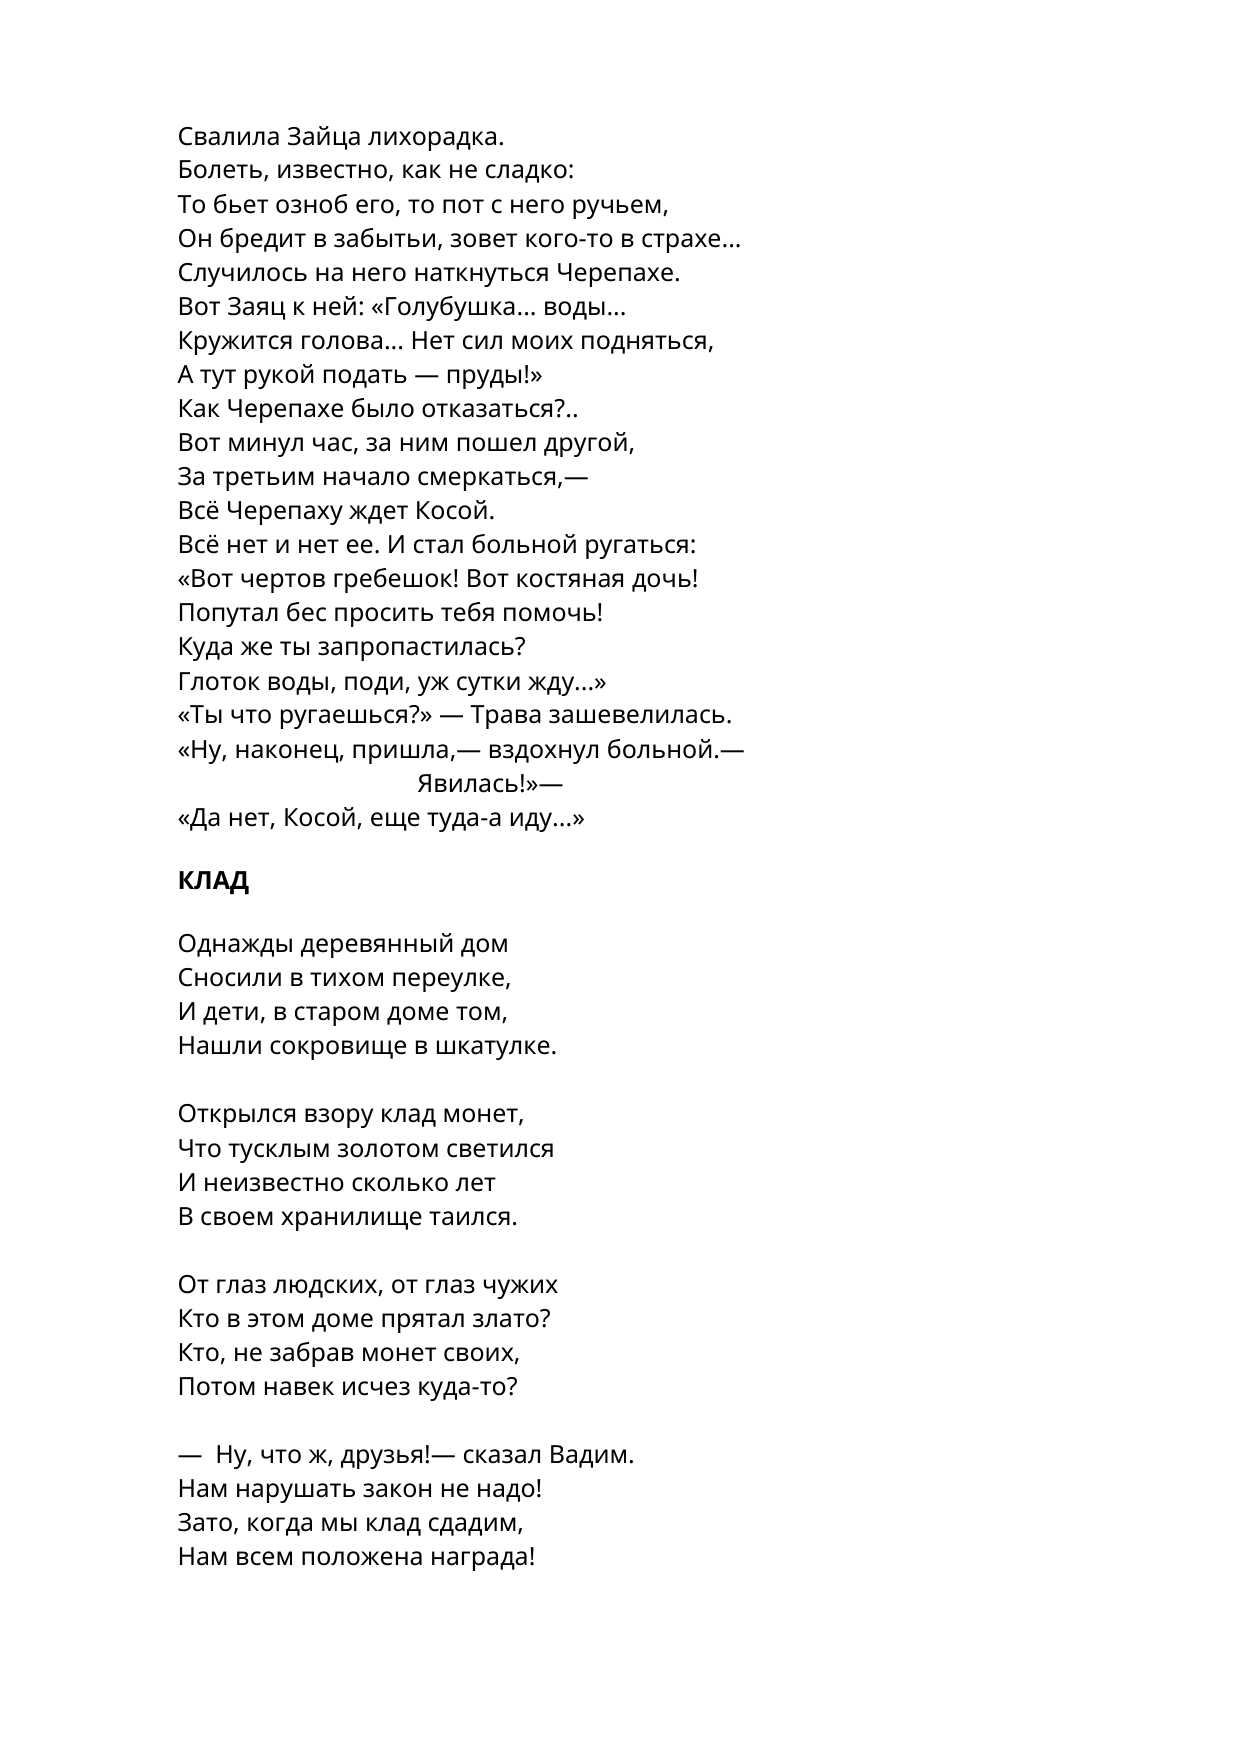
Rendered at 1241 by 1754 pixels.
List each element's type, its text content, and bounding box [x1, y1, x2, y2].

text Кружится голова... Нет сил моих подняться, [177, 322, 1152, 357]
text Всё нет и нет ее. И стал больной ругаться: [177, 527, 1152, 561]
text Явилась!»— [177, 765, 1152, 799]
text Куда же ты запропастилась? [177, 629, 1152, 663]
text И неизвестно сколько лет [177, 1164, 1152, 1198]
text Попутал бес просить тебя помочь! [177, 595, 1152, 629]
text Свалила Зайца лихорадка. [177, 118, 1152, 152]
text Всё Черепаху ждет Косой. [177, 493, 1152, 527]
text Кто в этом доме прятал злато? [177, 1301, 1152, 1334]
text Однажды деревянный дом [177, 926, 1152, 960]
text «Вот чертов гребешок! Вот костяная дочь! [177, 561, 1152, 595]
text Что тусклым золотом светился [177, 1130, 1152, 1164]
text «Да нет, Косой, еще туда-а иду...» [177, 799, 1152, 833]
text «Ты что ругаешься?» — Трава зашевелилась. [177, 697, 1152, 731]
text За третьим начало смеркаться,— [177, 459, 1152, 493]
text «Ну, наконец, пришла,— вздохнул больной.— [177, 731, 1152, 765]
text В своем хранилище таился. [177, 1198, 1152, 1232]
text — Ну, что ж, друзья!— сказал Вадим. [177, 1437, 1152, 1471]
text Он бредит в забытьи, зовет кого-то в страхе... [177, 220, 1152, 254]
text Случилось на него наткнуться Черепахе. [177, 254, 1152, 288]
text Нам всем положена награда! [177, 1539, 1152, 1573]
text Потом навек исчез куда-то? [177, 1369, 1152, 1403]
text А тут рукой подать — пруды!» [177, 357, 1152, 391]
text Кто, не забрав монет своих, [177, 1334, 1152, 1369]
text Открылся взору клад монет, [177, 1096, 1152, 1130]
text Вот минул час, за ним пошел другой, [177, 425, 1152, 459]
text Как Черепахе было отказаться?.. [177, 391, 1152, 425]
subtitle КЛАД [177, 863, 1152, 897]
text Нам нарушать закон не надо! [177, 1471, 1152, 1505]
text Вот Заяц к ней: «Голубушка... воды... [177, 288, 1152, 322]
text Болеть, известно, как не сладко: [177, 152, 1152, 186]
text То бьет озноб его, то пот с него ручьем, [177, 186, 1152, 220]
text Зато, когда мы клад сдадим, [177, 1505, 1152, 1539]
text И дети, в старом доме том, [177, 994, 1152, 1028]
text Сносили в тихом переулке, [177, 960, 1152, 994]
text Глоток воды, поди, уж сутки жду...» [177, 663, 1152, 697]
text От глаз людских, от глаз чужих [177, 1266, 1152, 1301]
text Нашли сокровище в шкатулке. [177, 1028, 1152, 1062]
